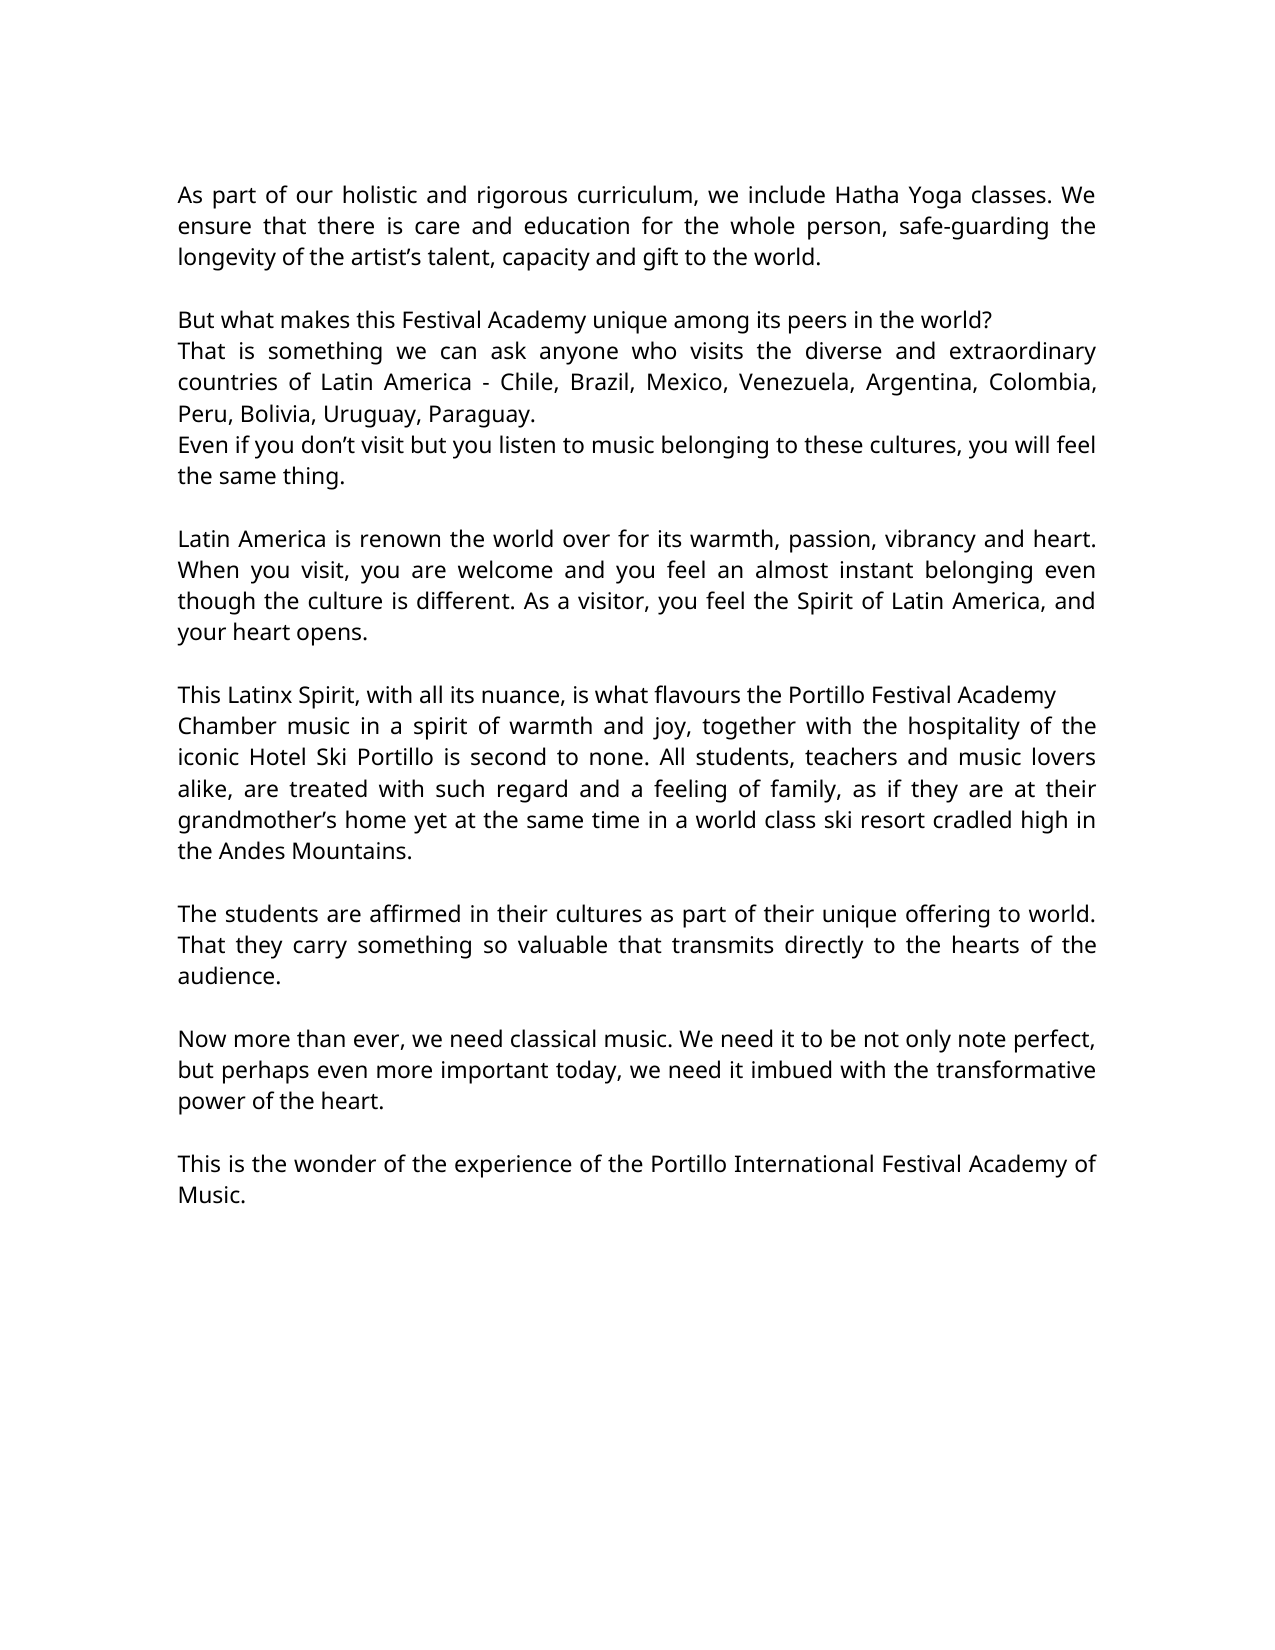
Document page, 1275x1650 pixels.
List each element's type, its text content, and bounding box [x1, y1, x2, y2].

text That is something we can ask anyone who visits the diverse and extraordinary countries of Latin America - Chile, Brazil, Mexico, Venezuela, Argentina, Colombia, Peru, Bolivia, Uruguay, Paraguay. [177, 335, 1098, 429]
text Latin America is renown the world over for its warmth, passion, vibrancy and heart. When you visit, you are welcome and you feel an almost instant belonging even though the culture is different. As a visitor, you feel the Spirit of Latin America, and your heart opens. [177, 523, 1098, 648]
text This is the wonder of the experience of the Portillo International Festival Academy of Music. [177, 1148, 1098, 1210]
text This Latinx Spirit, with all its nuance, is what flavours the Portillo Festival Academy [177, 679, 1098, 710]
text Even if you don’t visit but you listen to music belonging to these cultures, you will feel the same thing. [177, 429, 1098, 491]
text Chamber music in a spirit of warmth and joy, together with the hospitality of the iconic Hotel Ski Portillo is second to none. All students, teachers and music lovers alike, are treated with such regard and a feeling of family, as if they are at their grandmother’s home yet at the same time in a world class ski resort cradled high in the Andes Mountains. [177, 710, 1098, 866]
text As part of our holistic and rigorous curriculum, we include Hatha Yoga classes. We ensure that there is care and education for the whole person, safe-guarding the longevity of the artist’s talent, capacity and gift to the world. [177, 179, 1098, 273]
text The students are affirmed in their cultures as part of their unique offering to world. That they carry something so valuable that transmits directly to the hearts of the audience. [177, 898, 1098, 991]
text But what makes this Festival Academy unique among its peers in the world? [177, 304, 1098, 335]
text Now more than ever, we need classical music. We need it to be not only note perfect, but perhaps even more important today, we need it imbued with the transformative power of the heart. [177, 1023, 1098, 1116]
